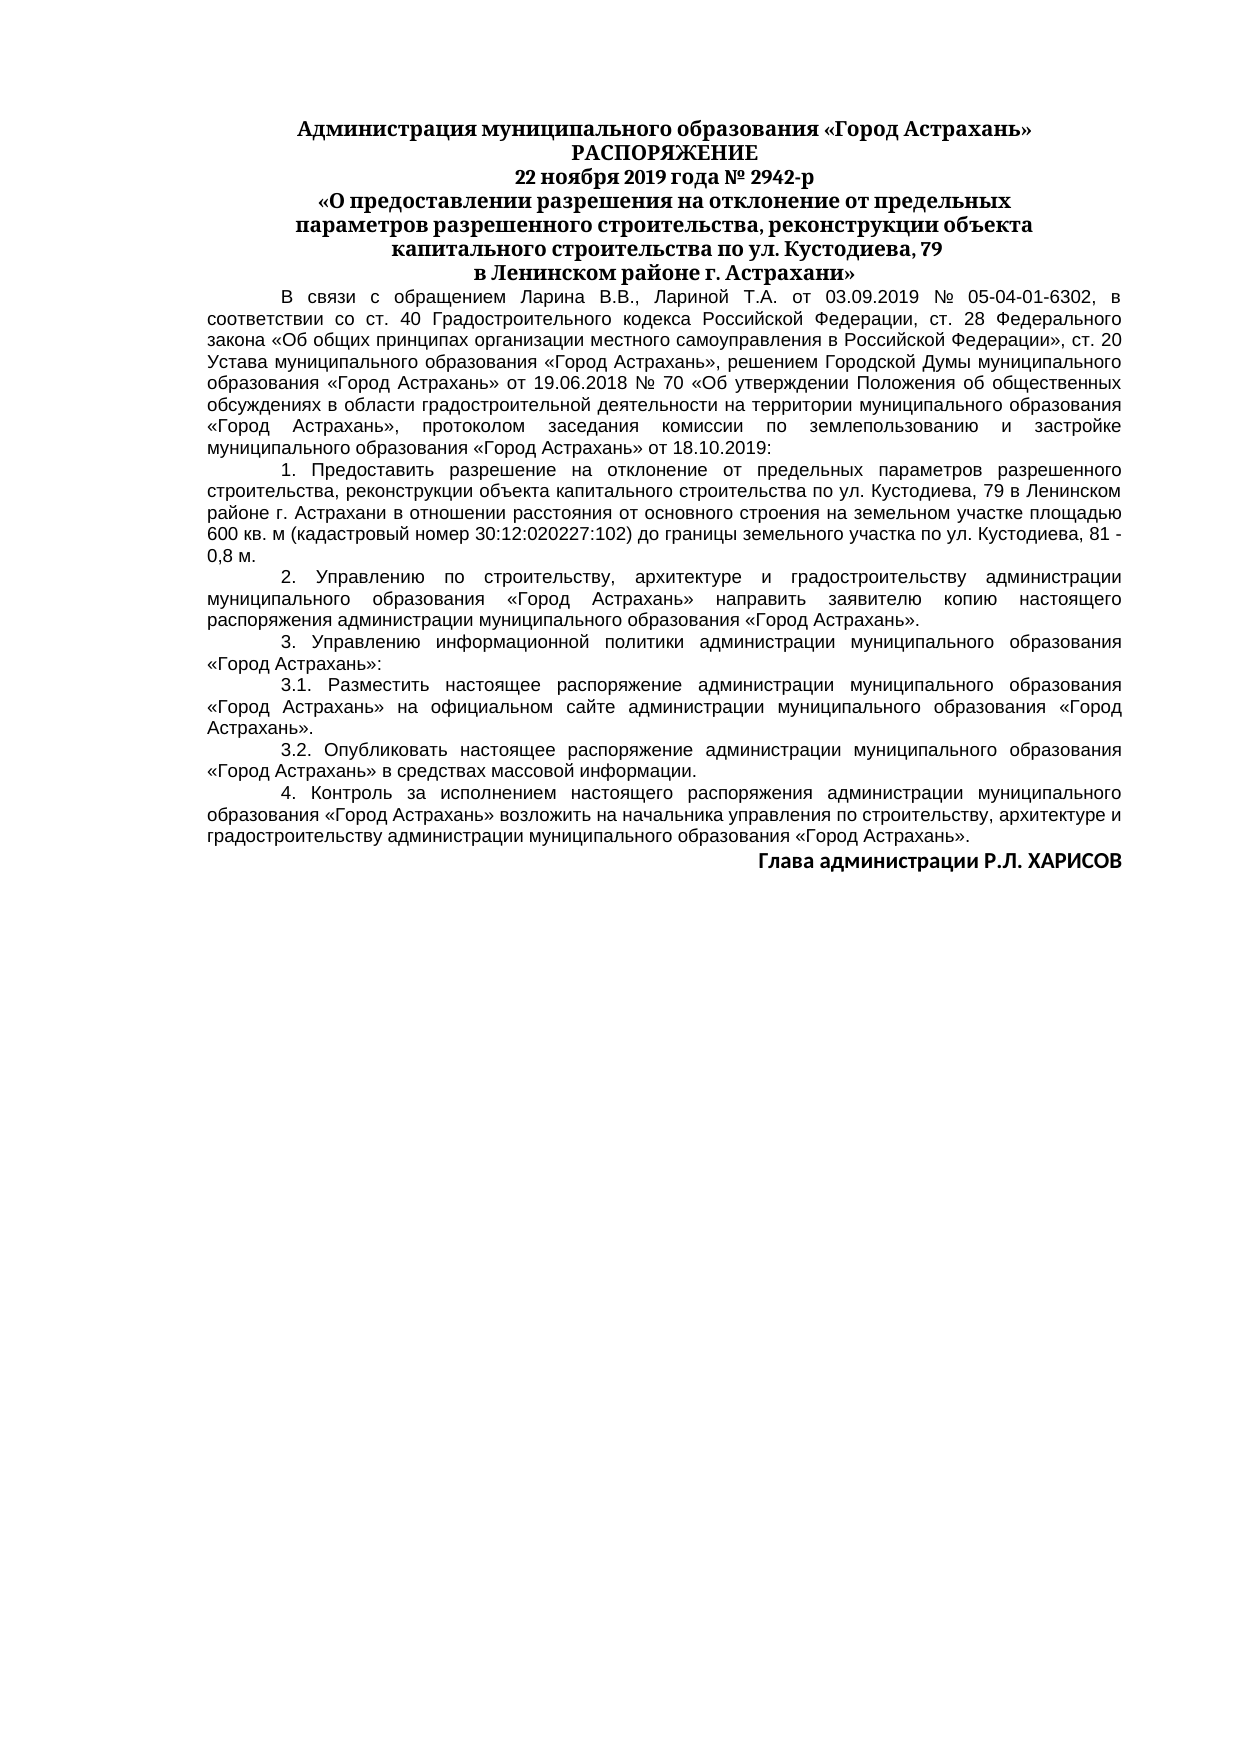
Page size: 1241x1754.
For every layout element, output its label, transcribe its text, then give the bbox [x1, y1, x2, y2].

text 3.2. Опубликовать настоящее распоряжение администрации муниципального образования «Город Астрахань» в средствах массовой информации. [207, 739, 1122, 782]
text 3.1. Разместить настоящее распоряжение администрации муниципального образования «Город Астрахань» на официальном сайте администрации муниципального образования «Город Астрахань». [207, 674, 1122, 739]
text Глава администрации Р.Л. ХАРИСОВ [207, 846, 1122, 874]
text параметров разрешенного строительства, реконструкции объекта [207, 214, 1122, 238]
text 4. Контроль за исполнением настоящего распоряжения администрации муниципального образования «Город Астрахань» возложить на начальника управления по строительству, архитектуре и градостроительству администрации муниципального образования «Город Астрахань». [207, 782, 1122, 846]
text Администрация муниципального образования «Город Астрахань» [207, 118, 1122, 142]
text РАСПОРЯЖЕНИЕ [207, 142, 1122, 166]
text В связи с обращением Ларина В.В., Лариной Т.А. от 03.09.2019 № 05-04-01-6302, в соответствии со ст. 40 Градостроительного кодекса Российской Федерации, ст. 28 Федерального закона «Об общих принципах организации местного самоуправления в Российской Федерации», ст. 20 Устава муниципального образования «Город Астрахань», решением Городской Думы муниципального образования «Город Астрахань» от 19.06.2018 № 70 «Об утверждении Положения об общественных обсуждениях в области градостроительной деятельности на территории муниципального образования «Город Астрахань», протоколом заседания комиссии по землепользованию и застройке муниципального образования «Город Астрахань» от 18.10.2019: [207, 286, 1122, 458]
text 3. Управлению информационной политики администрации муниципального образования «Город Астрахань»: [207, 631, 1122, 674]
text 1. Предоставить разрешение на отклонение от предельных параметров разрешенного строительства, реконструкции объекта капитального строительства по ул. Кустодиева, 79 в Ленинском районе г. Астрахани в отношении расстояния от основного строения на земельном участке площадью 600 кв. м (кадастровый номер 30:12:020227:102) до границы земельного участка по ул. Кустодиева, 81 - 0,8 м. [207, 458, 1122, 566]
text 2. Управлению по строительству, архитектуре и градостроительству администрации муниципального образования «Город Астрахань» направить заявителю копию настоящего распоряжения администрации муниципального образования «Город Астрахань». [207, 566, 1122, 631]
text 22 ноября 2019 года № 2942-р [207, 166, 1122, 190]
text «О предоставлении разрешения на отклонение от предельных [207, 190, 1122, 214]
text в Ленинском районе г. Астрахани» [207, 262, 1122, 286]
text капитального строительства по ул. Кустодиева, 79 [207, 238, 1122, 262]
